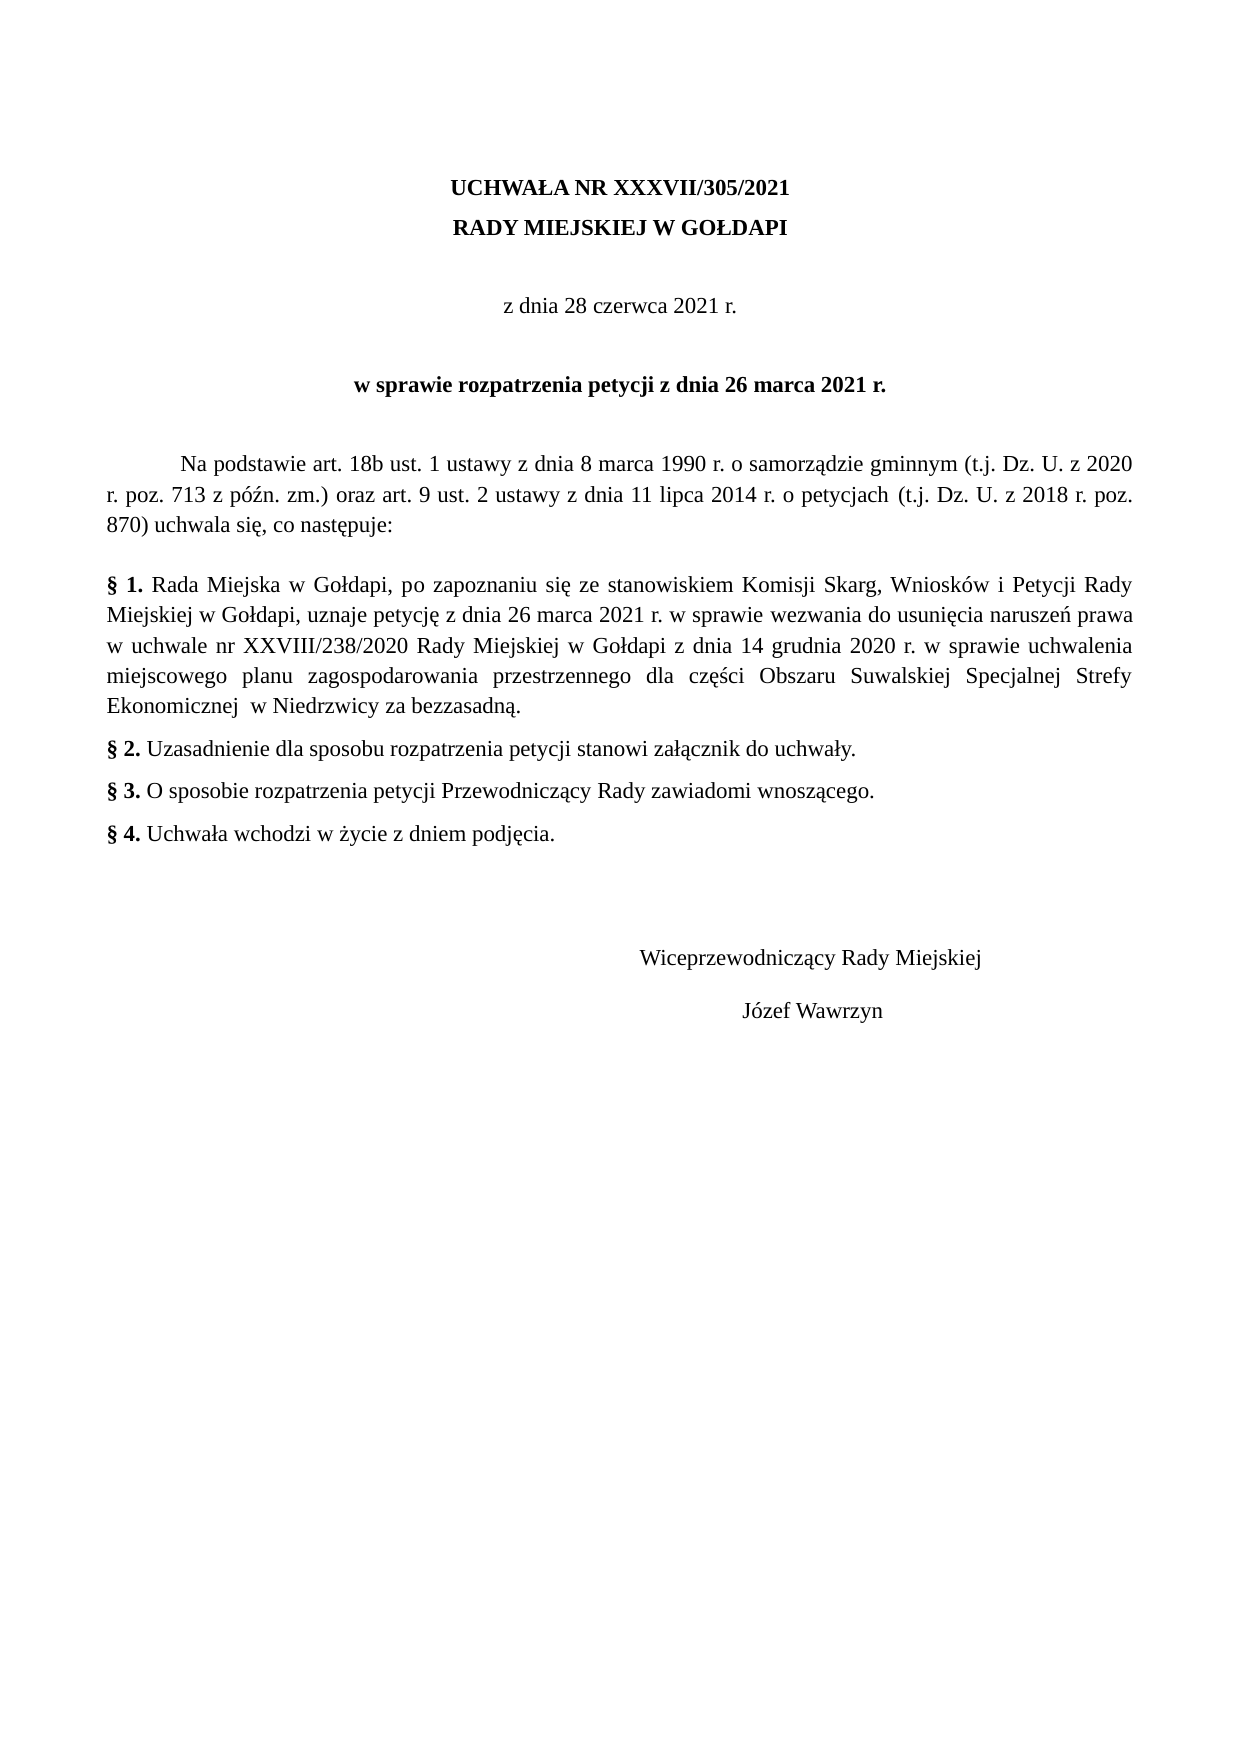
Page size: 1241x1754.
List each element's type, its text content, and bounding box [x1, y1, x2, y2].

text Wiceprzewodniczący Rady Miejskiej [549, 944, 1134, 971]
text z dnia 28 czerwca 2021 r. [106, 292, 1134, 319]
text UCHWAŁA NR XXXVII/305/2021 [106, 174, 1134, 200]
subtitle RADY MIEJSKIEJ W GOŁDAPI [106, 213, 1134, 240]
text § 2. Uzasadnienie dla sposobu rozpatrzenia petycji stanowi załącznik do uchwały. [106, 735, 1134, 761]
text § 3. O sposobie rozpatrzenia petycji Przewodniczący Rady zawiadomi wnoszącego. [106, 777, 1134, 804]
text § 4. Uchwała wchodzi w życie z dniem podjęcia. [106, 820, 1134, 847]
text w sprawie rozpatrzenia petycji z dnia 26 marca 2021 r. [106, 371, 1134, 398]
text Józef Wawrzyn [623, 997, 1134, 1023]
text Na podstawie art. 18b ust. 1 ustawy z dnia 8 marca 1990 r. o samorządzie gminnym (t.j. Dz. U. z 2020 r. poz. 713 z późn. zm.) oraz art. 9 ust. 2 ustawy z dnia 11 lipca 2014 r. o petycjach (t.j. Dz. U. z 2018 r. poz. 870) uchwala się, co następuje: [106, 450, 1134, 537]
text § 1. Rada Miejska w Gołdapi, po zapoznaniu się ze stanowiskiem Komisji Skarg, Wniosków i Petycji Rady Miejskiej w Gołdapi, uznaje petycję z dnia 26 marca 2021 r. w sprawie wezwania do usunięcia naruszeń prawa w uchwale nr XXVIII/238/2020 Rady Miejskiej w Gołdapi z dnia 14 grudnia 2020 r. w sprawie uchwalenia miejscowego planu zagospodarowania przestrzennego dla części Obszaru Suwalskiej Specjalnej Strefy Ekonomicznej w Niedrzwicy za bezzasadną. [106, 571, 1134, 718]
